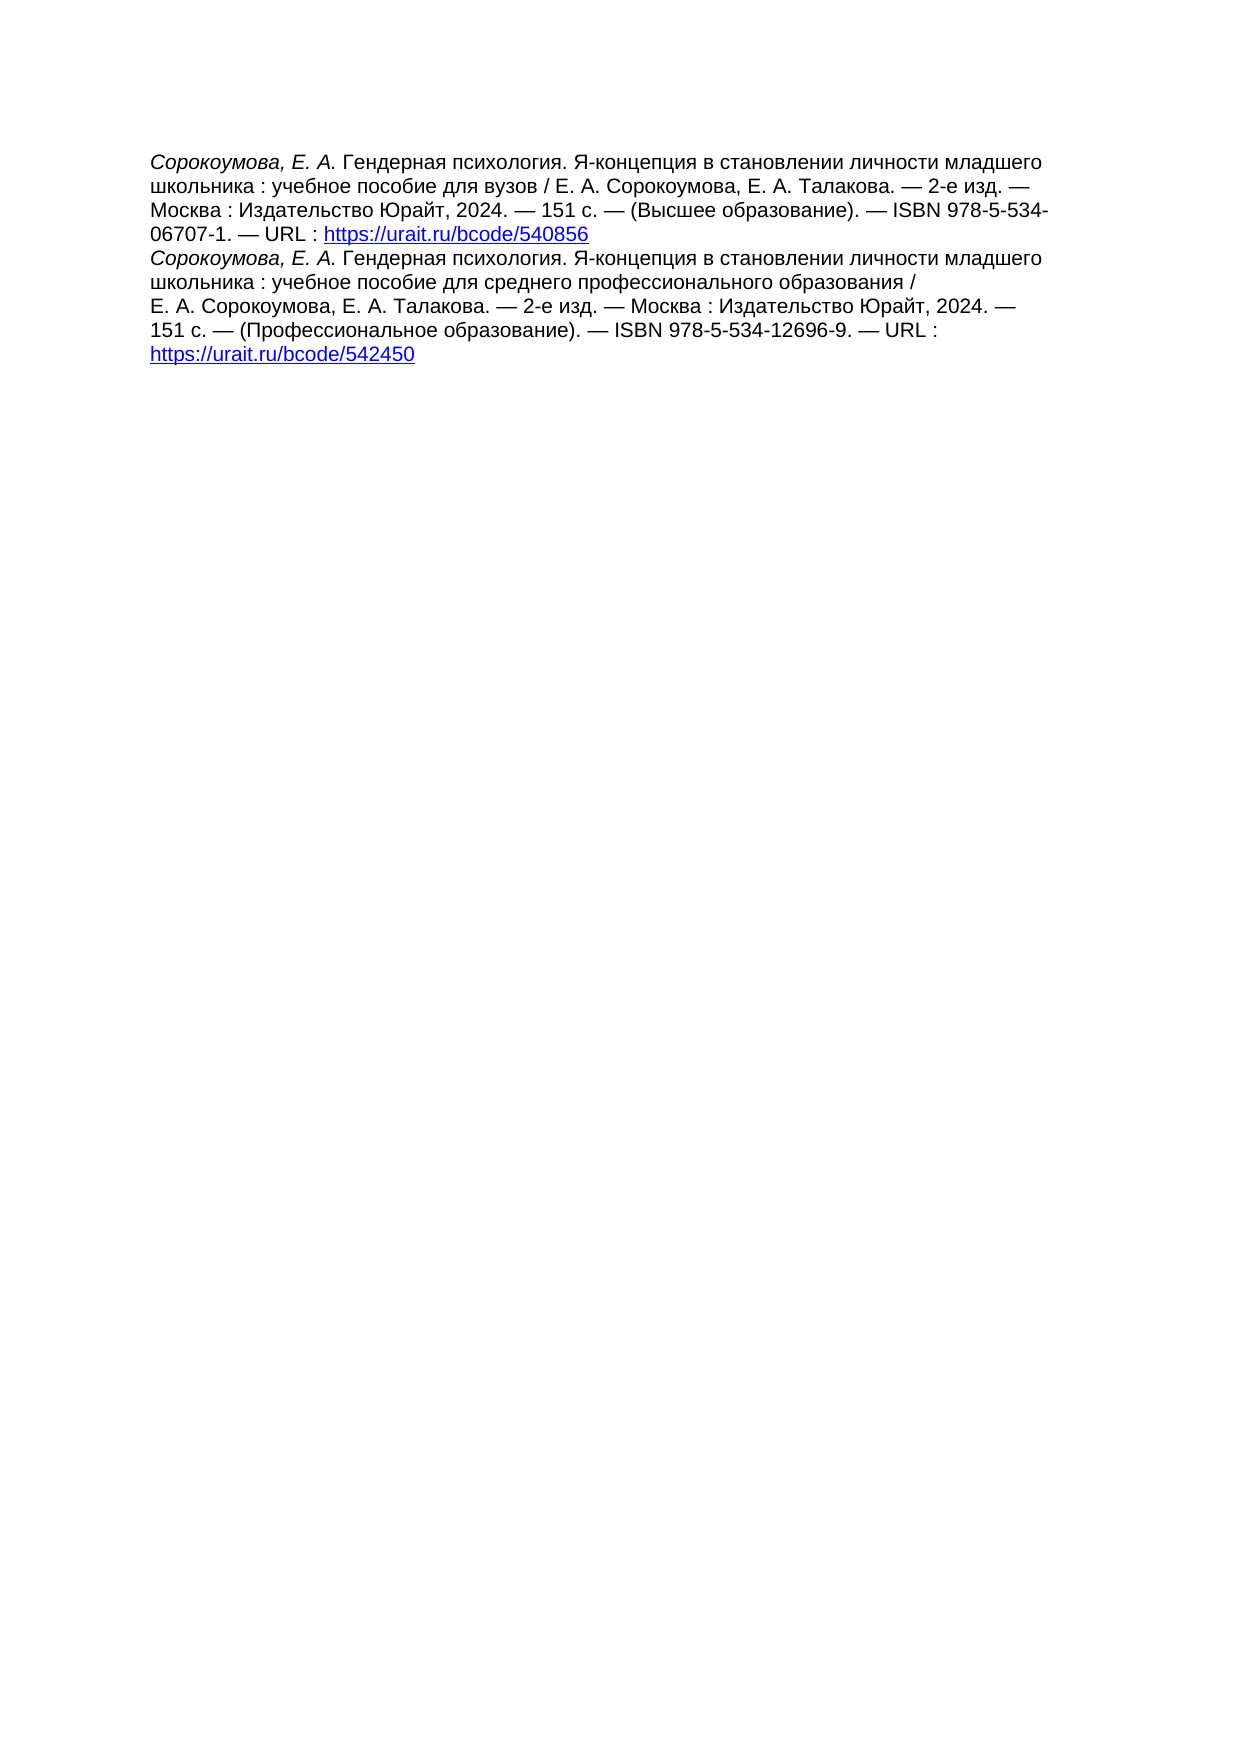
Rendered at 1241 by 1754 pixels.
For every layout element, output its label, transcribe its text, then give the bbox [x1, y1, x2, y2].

text Сорокоумова, Е. А. Гендерная психология. Я-концепция в становлении личности младшего школьника : учебное пособие для вузов / Е. А. Сорокоумова, Е. А. Талакова. — 2-е изд. — Москва : Издательство Юрайт, 2024. — 151 с. — (Высшее образование). — ISBN 978-5-534-06707-1. — URL : https://urait.ru/bcode/540856 [150, 150, 1090, 246]
text Сорокоумова, Е. А. Гендерная психология. Я-концепция в становлении личности младшего школьника : учебное пособие для среднего профессионального образования / Е. А. Сорокоумова, Е. А. Талакова. — 2-е изд. — Москва : Издательство Юрайт, 2024. — 151 с. — (Профессиональное образование). — ISBN 978-5-534-12696-9. — URL : https://urait.ru/bcode/542450 [150, 246, 1090, 366]
